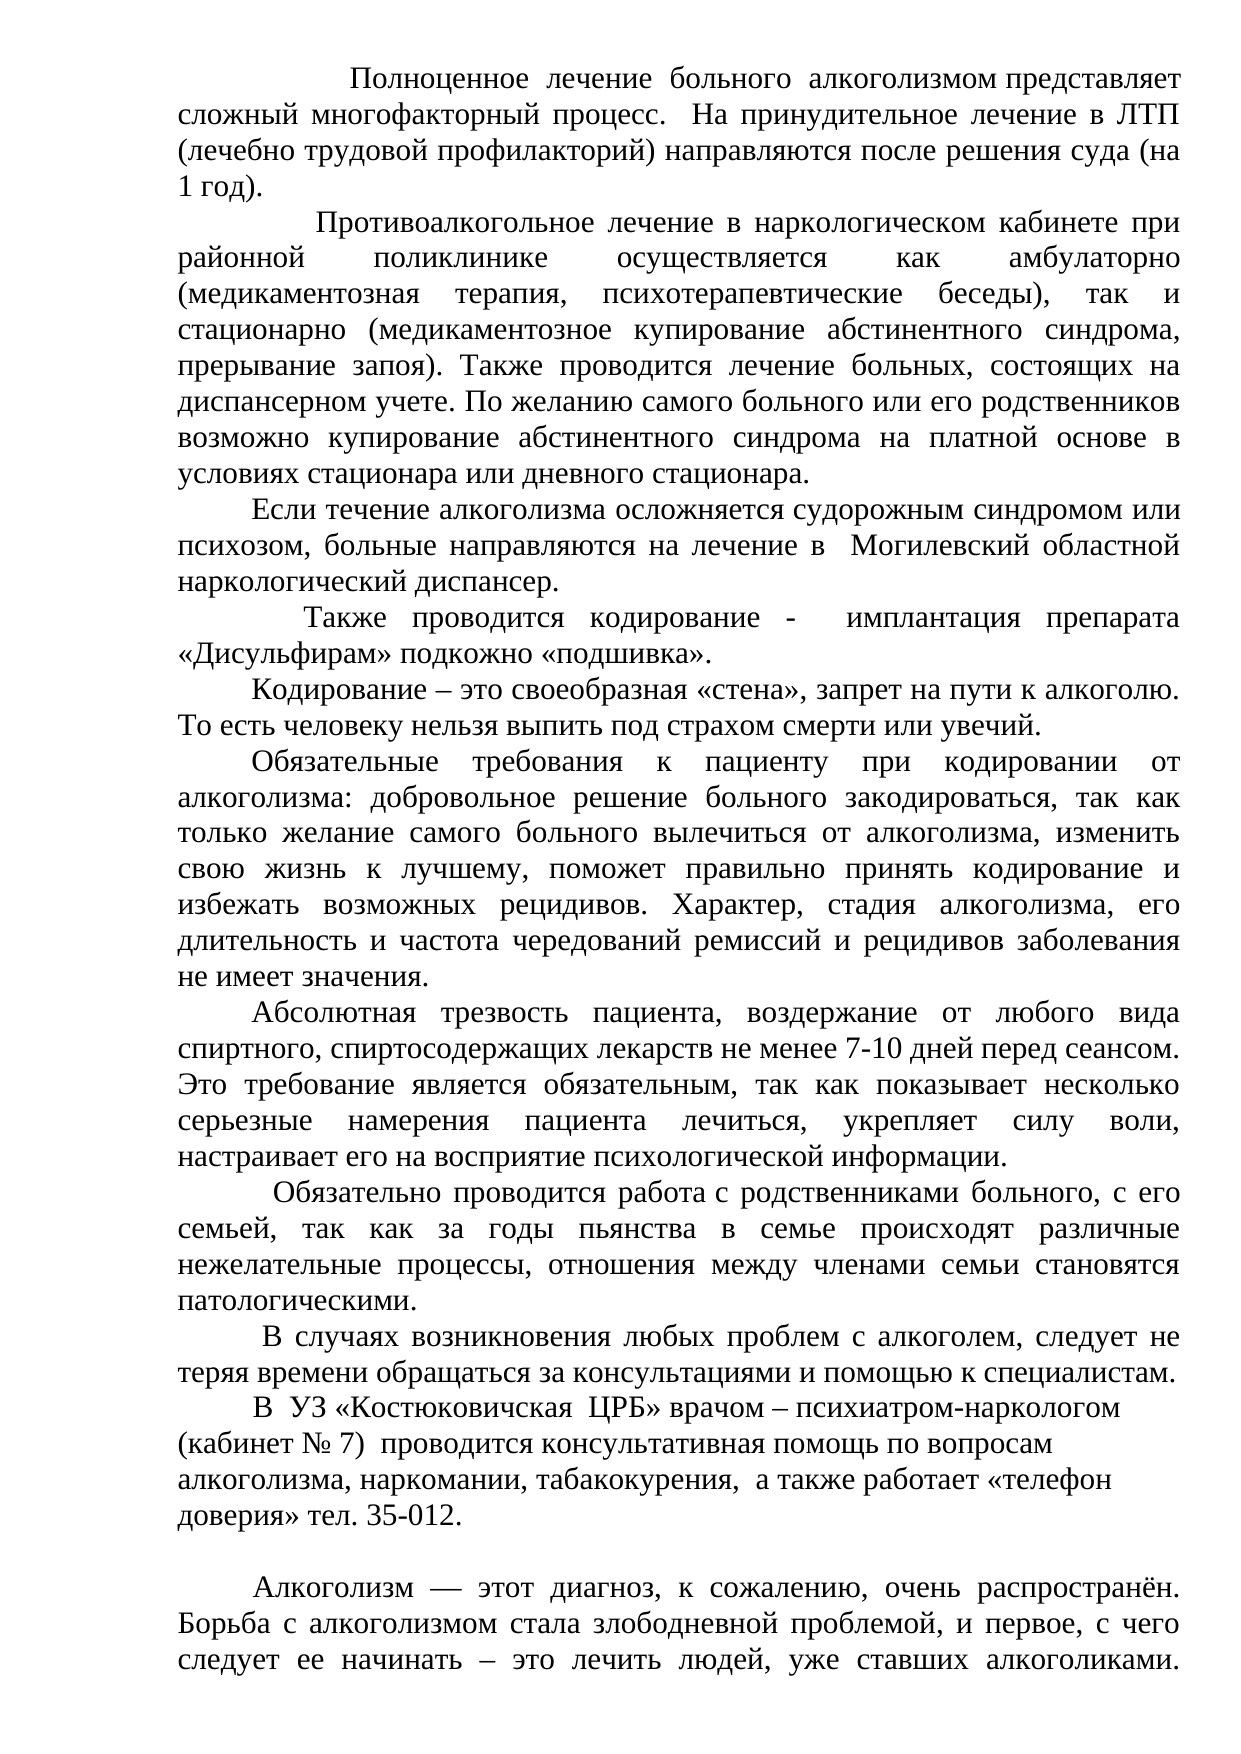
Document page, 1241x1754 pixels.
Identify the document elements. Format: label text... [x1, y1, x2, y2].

text Противоалкогольное лечение в наркологическом кабинете при районной поликлинике осуществляется как амбулаторно (медикаментозная терапия, психотерапевтические беседы), так и стационарно (медикаментозное купирование абстинентного синдрома, прерывание запоя). Также проводится лечение больных, состоящих на диспансерном учете. По желанию самого больного или его родственников возможно купирование абстинентного синдрома на платной основе в условиях стационара или дневного стационара. [177, 203, 1181, 490]
text В УЗ «Костюковичская ЦРБ» врачом – психиатром-наркологом (кабинет № 7) проводится консультативная помощь по вопросам алкоголизма, наркомании, табакокурения, а также работает «телефон доверия» тел. 35-012. [177, 1389, 1181, 1532]
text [177, 1568, 1181, 1676]
text Абсолютная трезвость пациента, воздержание от любого вида спиртного, спиртосодержащих лекарств не менее 7-10 дней перед сеансом. Это требование является обязательным, так как показывает несколько серьезные намерения пациента лечиться, укрепляет силу воли, настраивает его на восприятие психологической информации. [177, 993, 1181, 1173]
text Обязательные требования к пациенту при кодировании от алкоголизма: добровольное решение больного закодироваться, так как только желание самого больного вылечиться от алкоголизма, изменить свою жизнь к лучшему, поможет правильно принять кодирование и избежать возможных рецидивов. Характер, стадия алкоголизма, его длительность и частота чередований ремиссий и рецидивов заболевания не имеет значения. [177, 742, 1181, 993]
text Полноценное лечение больного алкоголизмом представляет сложный многофакторный процесс. На принудительное лечение в ЛТП (лечебно трудовой профилакторий) направляются после решения суда (на 1 год). [177, 59, 1181, 203]
text Также проводится кодирование - имплантация препарата «Дисульфирам» подкожно «подшивка». [177, 598, 1181, 670]
text Если течение алкоголизма осложняется судорожным синдромом или психозом, больные направляются на лечение в Могилевский областной наркологический диспансер. [177, 490, 1181, 598]
text Кодирование – это своеобразная «стена», запрет на пути к алкоголю. То есть человеку нельзя выпить под страхом смерти или увечий. [177, 670, 1181, 742]
subtitle Обязательно проводится работа с родственниками больного, с его семьей, так как за годы пьянства в семье происходят различные нежелательные процессы, отношения между членами семьи становятся патологическими. [177, 1173, 1181, 1317]
subtitle В случаях возникновения любых проблем с алкоголем, следует не теряя времени обращаться за консультациями и помощью к специалистам. [177, 1317, 1181, 1389]
